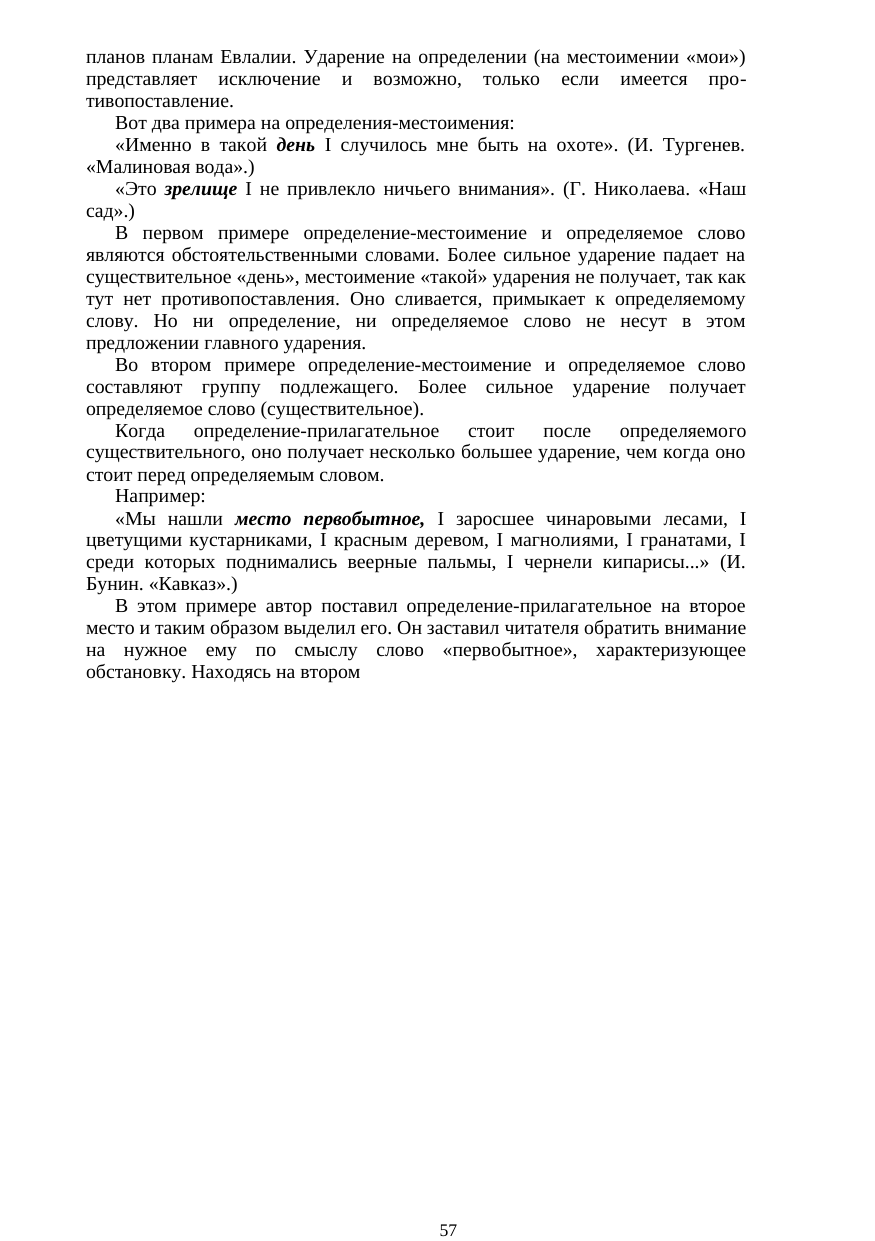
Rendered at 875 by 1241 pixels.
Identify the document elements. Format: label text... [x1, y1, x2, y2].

text Когда определение-прилагательное стоит после определяемого существительного, оно получает несколько большее ударение, чем когда оно стоит перед определяемым словом. [86, 419, 746, 485]
text «Мы нашли место первобытное, I заросшее чинаровыми лесами, I цветущими кустарниками, I красным деревом, I магнолиями, I гранатами, I среди которых поднимались веерные пальмы, I чернели кипарисы...» (И. Бунин. «Кавказ».) [86, 507, 746, 595]
text В этом примере автор поставил определение-прилагательное на второе место и таким образом выделил его. Он заставил читателя обратить внимание на нужное ему по смыслу слово «первобытное», характеризующее обстановку. Находясь на втором [86, 595, 746, 683]
text Во втором примере определение-местоимение и определяемое слово составляют группу подлежащего. Более сильное ударение получает определяемое слово (существительное). [86, 353, 746, 419]
text «Именно в такой день I случилось мне быть на охоте». (И. Тургенев. «Малиновая вода».) [86, 134, 746, 178]
text В первом примере определение-местоимение и определяемое слово являются обстоятельственными словами. Более сильное ударение падает на существительное «день», местоимение «такой» ударения не получает, так как тут нет противопоставления. Оно сливается, примыкает к определяемому слову. Но ни определение, ни определяемое слово не несут в этом предложении главного ударения. [86, 222, 746, 353]
text Например: [86, 485, 748, 507]
text «Это зрелище I не привлекло ничьего внимания». (Г. Николаева. «Наш сад».) [86, 178, 746, 222]
text Вот два примера на определения-местоимения: [86, 112, 748, 134]
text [86, 46, 746, 112]
